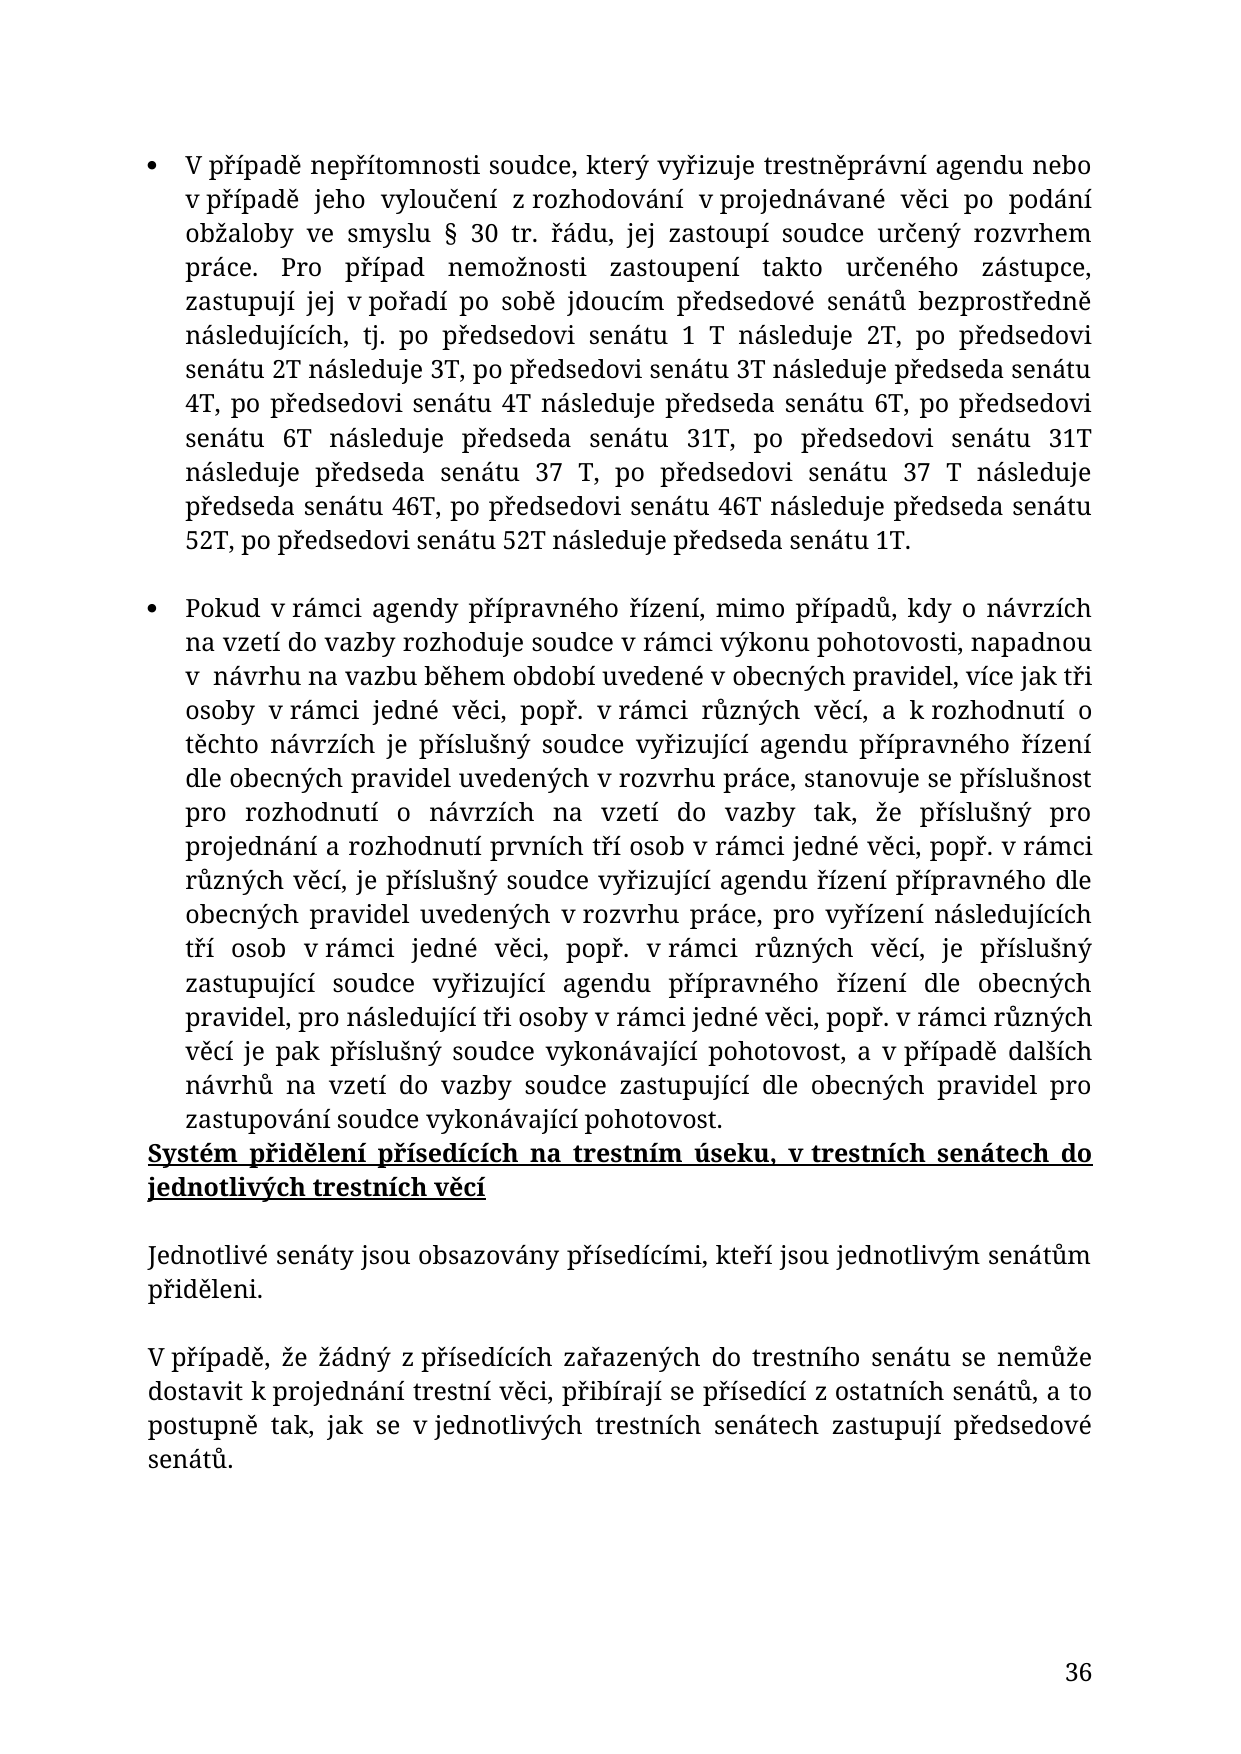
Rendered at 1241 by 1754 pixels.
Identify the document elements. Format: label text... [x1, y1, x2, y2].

list Pokud v rámci agendy přípravného řízení, mimo případů, kdy o návrzích na vzetí do vazby rozhoduje soudce v rámci výkonu pohotovosti, napadnou v návrhu na vazbu během období uvedené v obecných pravidel, více jak tři osoby v rámci jedné věci, popř. v rámci různých věcí, a k rozhodnutí o těchto návrzích je příslušný soudce vyřizující agendu přípravného řízení dle obecných pravidel uvedených v rozvrhu práce, stanovuje se příslušnost pro rozhodnutí o návrzích na vzetí do vazby tak, že příslušný pro projednání a rozhodnutí prvních tří osob v rámci jedné věci, popř. v rámci různých věcí, je příslušný soudce vyřizující agendu řízení přípravného dle obecných pravidel uvedených v rozvrhu práce, pro vyřízení následujících tří osob v rámci jedné věci, popř. v rámci různých věcí, je příslušný zastupující soudce vyřizující agendu přípravného řízení dle obecných pravidel, pro následující tři osoby v rámci jedné věci, popř. v rámci různých věcí je pak příslušný soudce vykonávající pohotovost, a v případě dalších návrhů na vzetí do vazby soudce zastupující dle obecných pravidel pro zastupování soudce vykonávající pohotovost. [148, 591, 1092, 1136]
list V případě nepřítomnosti soudce, který vyřizuje trestněprávní agendu nebo v případě jeho vyloučení z rozhodování v projednávané věci po podání obžaloby ve smyslu § 30 tr. řádu, jej zastoupí soudce určený rozvrhem práce. Pro případ nemožnosti zastoupení takto určeného zástupce, zastupují jej v pořadí po sobě jdoucím předsedové senátů bezprostředně následujících, tj. po předsedovi senátu 1 T následuje 2T, po předsedovi senátu 2T následuje 3T, po předsedovi senátu 3T následuje předseda senátu 4T, po předsedovi senátu 4T následuje předseda senátu 6T, po předsedovi senátu 6T následuje předseda senátu 31T, po předsedovi senátu 31T následuje předseda senátu 37 T, po předsedovi senátu 37 T následuje předseda senátu 46T, po předsedovi senátu 46T následuje předseda senátu 52T, po předsedovi senátu 52T následuje předseda senátu 1T. [148, 148, 1092, 556]
list Jednotlivé senáty jsou obsazovány přísedícími, kteří jsou jednotlivým senátům přiděleni. [148, 1238, 1092, 1306]
text Systém přidělení přísedících na trestním úseku, v trestních senátech do jednotlivých trestních věcí [148, 1166, 1092, 1204]
text Systém přidělení přísedících na trestním úseku, v trestních senátech do jednotlivých trestních věcí [148, 1136, 1092, 1164]
list V případě, že žádný z přísedících zařazených do trestního senátu se nemůže dostavit k projednání trestní věci, přibírají se přísedící z ostatních senátů, a to postupně tak, jak se v jednotlivých trestních senátech zastupují předsedové senátů. [148, 1340, 1092, 1476]
